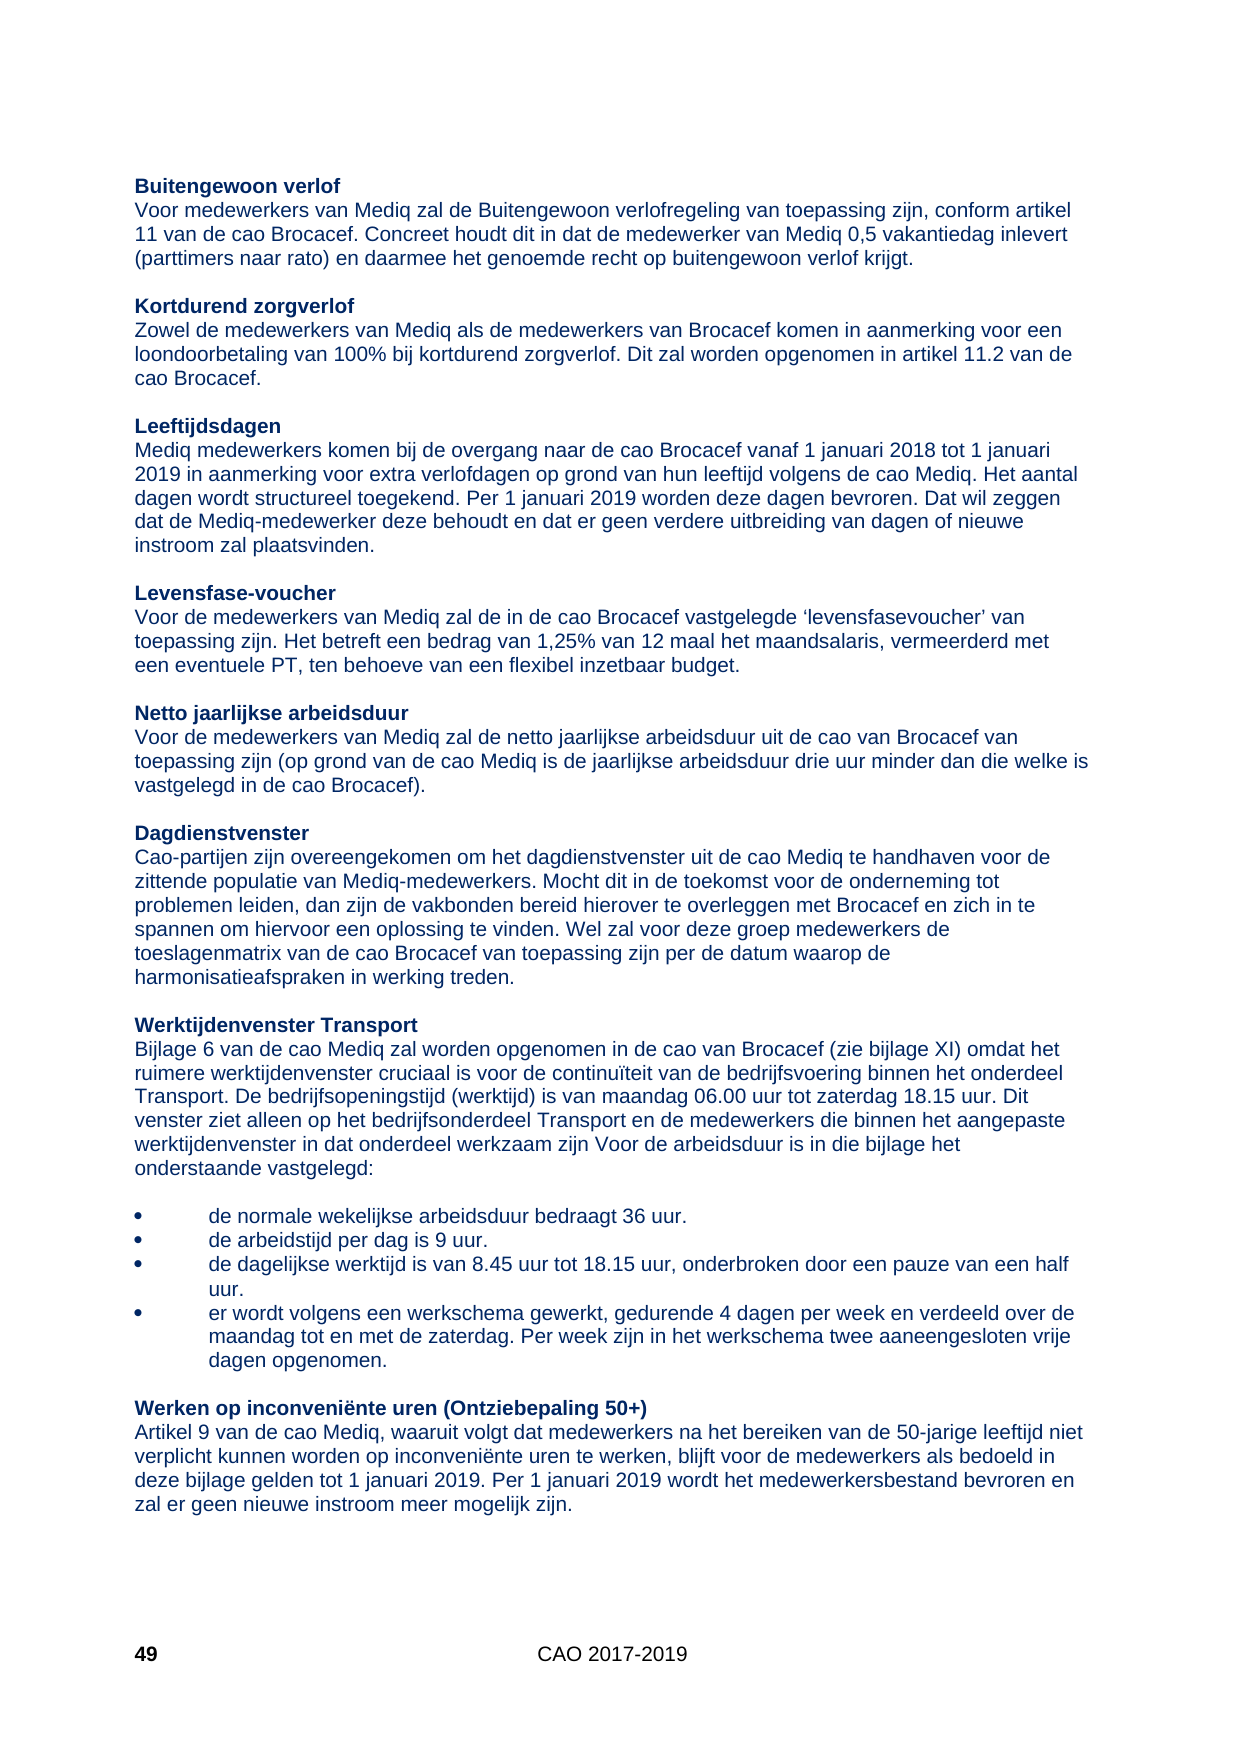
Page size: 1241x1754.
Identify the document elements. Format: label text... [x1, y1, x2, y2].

text Werken op inconveniënte uren (Ontziebepaling 50+) [134, 1396, 1090, 1420]
text Dagdienstvenster [134, 821, 1090, 845]
text Leeftijdsdagen [134, 413, 1090, 437]
text Voor de medewerkers van Mediq zal de netto jaarlijkse arbeidsduur uit de cao van Brocacef van toepassing zijn (op grond van de cao Mediq is de jaarlijkse arbeidsduur drie uur minder dan die welke is vastgelegd in de cao Brocacef). [134, 725, 1090, 797]
text Artikel 9 van de cao Mediq, waaruit volgt dat medewerkers na het bereiken van de 50-jarige leeftijd niet verplicht kunnen worden op inconveniënte uren te werken, blijft voor de medewerkers als bedoeld in deze bijlage gelden tot 1 januari 2019. Per 1 januari 2019 wordt het medewerkersbestand bevroren en zal er geen nieuwe instroom meer mogelijk zijn. [134, 1420, 1090, 1516]
text Bijlage 6 van de cao Mediq zal worden opgenomen in de cao van Brocacef (zie bijlage XI) omdat het ruimere werktijdenvenster cruciaal is voor de continuïteit van de bedrijfsvoering binnen het onderdeel Transport. De bedrijfsopeningstijd (werktijd) is van maandag 06.00 uur tot zaterdag 18.15 uur. Dit venster ziet alleen op het bedrijfsonderdeel Transport en de medewerkers die binnen het aangepaste werktijdenvenster in dat onderdeel werkzaam zijn Voor de arbeidsduur is in die bijlage het onderstaande vastgelegd: [134, 1036, 1090, 1180]
list de arbeidstijd per dag is 9 uur. [134, 1228, 1090, 1252]
list er wordt volgens een werkschema gewerkt, gedurende 4 dagen per week en verdeeld over de maandag tot en met de zaterdag. Per week zijn in het werkschema twee aaneengesloten vrije dagen opgenomen. [134, 1300, 1090, 1372]
text Zowel de medewerkers van Mediq als de medewerkers van Brocacef komen in aanmerking voor een loondoorbetaling van 100% bij kortdurend zorgverlof. Dit zal worden opgenomen in artikel 11.2 van de cao Brocacef. [134, 318, 1090, 389]
text Netto jaarlijkse arbeidsduur [134, 701, 1090, 725]
text Voor de medewerkers van Mediq zal de in de cao Brocacef vastgelegde ‘levensfasevoucher’ van toepassing zijn. Het betreft een bedrag van 1,25% van 12 maal het maandsalaris, vermeerderd met een eventuele PT, ten behoeve van een flexibel inzetbaar budget. [134, 605, 1090, 677]
text Cao-partijen zijn overeengekomen om het dagdienstvenster uit de cao Mediq te handhaven voor de zittende populatie van Mediq-medewerkers. Mocht dit in de toekomst voor de onderneming tot problemen leiden, dan zijn de vakbonden bereid hierover te overleggen met Brocacef en zich in te spannen om hiervoor een oplossing te vinden. Wel zal voor deze groep medewerkers de toeslagenmatrix van de cao Brocacef van toepassing zijn per de datum waarop de harmonisatieafspraken in werking treden. [134, 845, 1090, 988]
text Werktijdenvenster Transport [134, 1012, 1090, 1036]
list de dagelijkse werktijd is van 8.45 uur tot 18.15 uur, onderbroken door een pauze van een half uur. [134, 1252, 1090, 1300]
text Voor medewerkers van Mediq zal de Buitengewoon verlofregeling van toepassing zijn, conform artikel 11 van de cao Brocacef. Concreet houdt dit in dat de medewerker van Mediq 0,5 vakantiedag inlevert (parttimers naar rato) en daarmee het genoemde recht op buitengewoon verlof krijgt. [134, 198, 1090, 270]
text Kortdurend zorgverlof [134, 294, 1090, 318]
text Levensfase-voucher [134, 581, 1090, 605]
text Mediq medewerkers komen bij de overgang naar de cao Brocacef vanaf 1 januari 2018 tot 1 januari 2019 in aanmerking voor extra verlofdagen op grond van hun leeftijd volgens de cao Mediq. Het aantal dagen wordt structureel toegekend. Per 1 januari 2019 worden deze dagen bevroren. Dat wil zeggen dat de Mediq-medewerker deze behoudt en dat er geen verdere uitbreiding van dagen of nieuwe instroom zal plaatsvinden. [134, 437, 1090, 557]
list de normale wekelijkse arbeidsduur bedraagt 36 uur. [134, 1204, 1090, 1228]
text Buitengewoon verlof [134, 174, 1090, 198]
